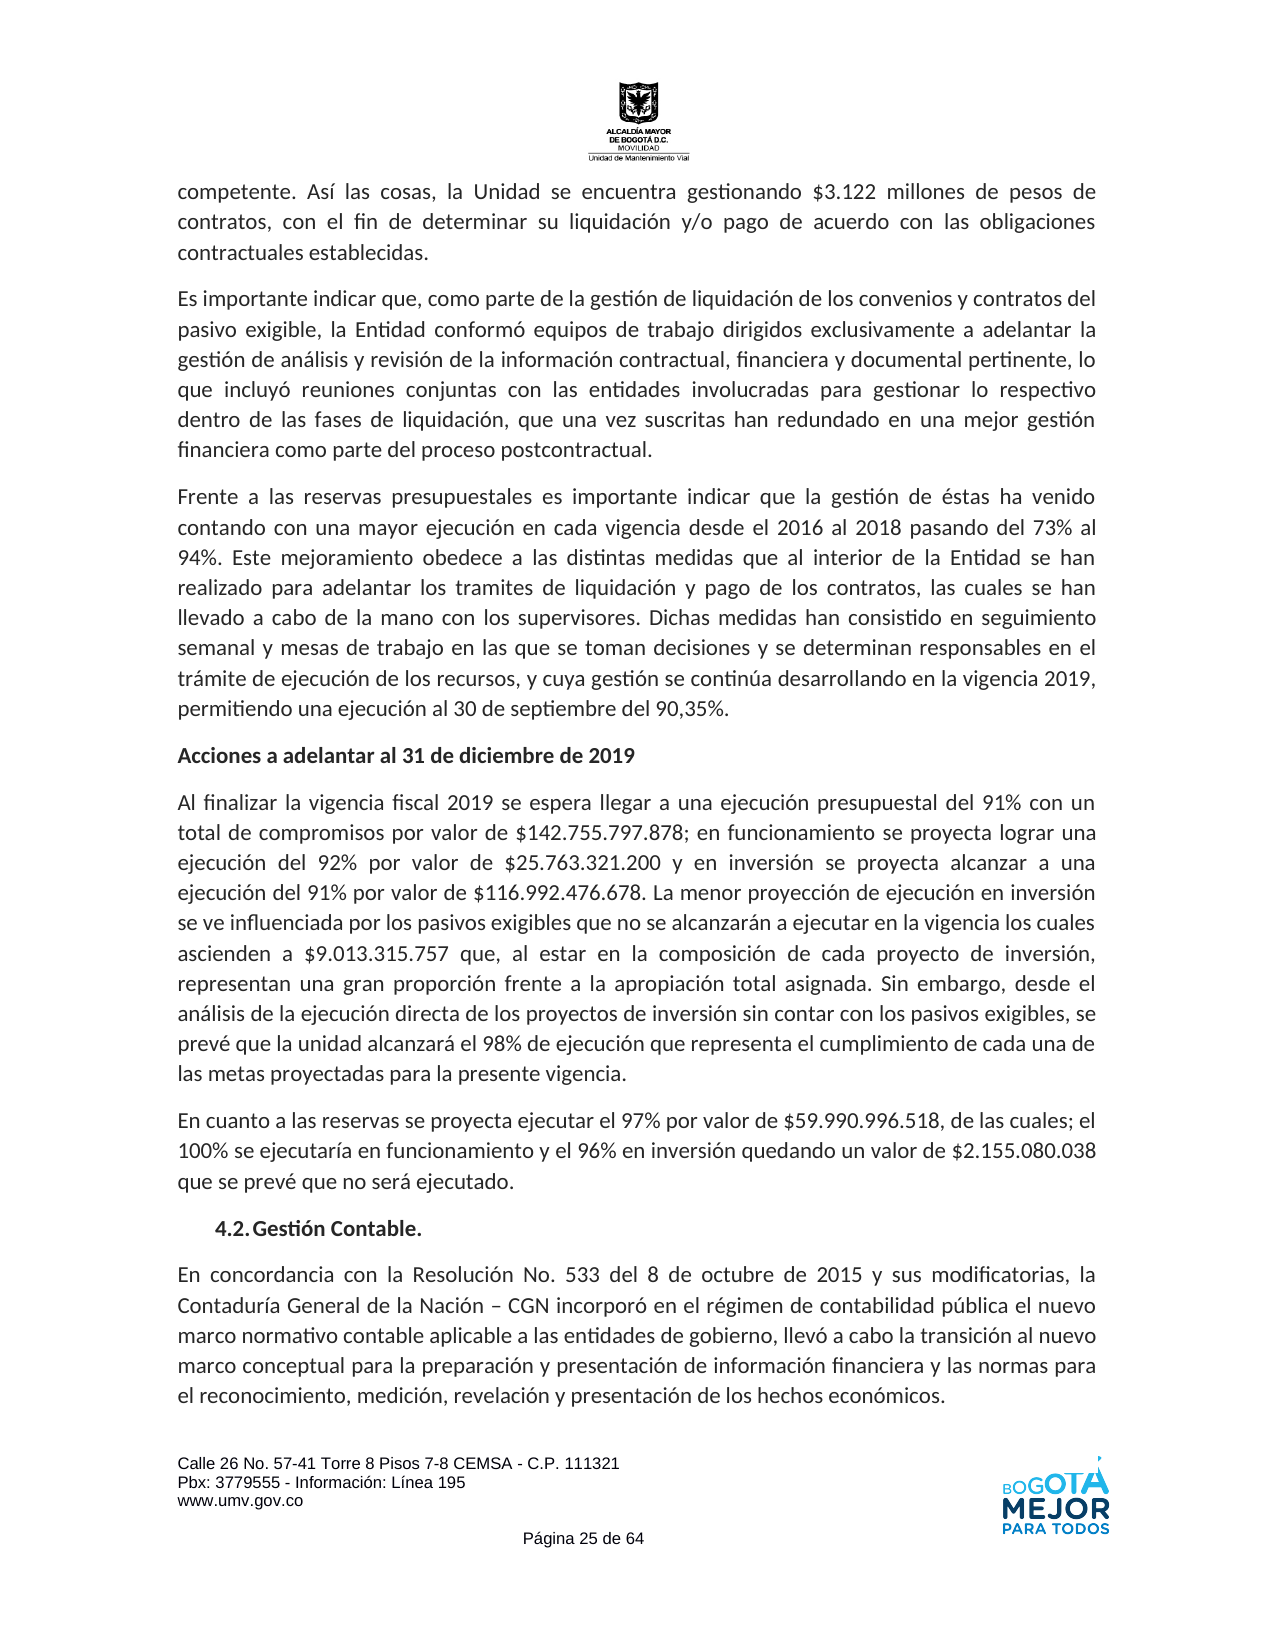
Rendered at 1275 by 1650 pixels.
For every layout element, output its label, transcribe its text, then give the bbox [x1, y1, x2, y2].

list Gestión Contable. [215, 1214, 1098, 1242]
text Es importante indicar que, como parte de la gestión de liquidación de los convenios y contratos del pasivo exigible, la Entidad conformó equipos de trabajo dirigidos exclusivamente a adelantar la gestión de análisis y revisión de la información contractual, financiera y documental pertinente, lo que incluyó reuniones conjuntas con las entidades involucradas para gestionar lo respectivo dentro de las fases de liquidación, que una vez suscritas han redundado en una mejor gestión financiera como parte del proceso postcontractual. [177, 284, 1098, 463]
picture [997, 1455, 1128, 1545]
picture [582, 73, 693, 165]
text Acciones a adelantar al 31 de diciembre de 2019 [177, 741, 1098, 769]
text Frente a las reservas presupuestales es importante indicar que la gestión de éstas ha venido contando con una mayor ejecución en cada vigencia desde el 2016 al 2018 pasando del 73% al 94%. Este mejoramiento obedece a las distintas medidas que al interior de la Entidad se han realizado para adelantar los tramites de liquidación y pago de los contratos, las cuales se han llevado a cabo de la mano con los supervisores. Dichas medidas han consistido en seguimiento semanal y mesas de trabajo en las que se toman decisiones y se determinan responsables en el trámite de ejecución de los recursos, y cuya gestión se continúa desarrollando en la vigencia 2019, permitiendo una ejecución al 30 de septiembre del 90,35%. [177, 482, 1098, 722]
text En cuanto a las reservas se proyecta ejecutar el 97% por valor de $59.990.996.518, de las cuales; el 100% se ejecutaría en funcionamiento y el 96% en inversión quedando un valor de $2.155.080.038 que se prevé que no será ejecutado. [177, 1106, 1098, 1195]
text En concordancia con la Resolución No. 533 del 8 de octubre de 2015 y sus modificatorias, la Contaduría General de la Nación – CGN incorporó en el régimen de contabilidad pública el nuevo marco normativo contable aplicable a las entidades de gobierno, llevó a cabo la transición al nuevo marco conceptual para la preparación y presentación de información financiera y las normas para el reconocimiento, medición, revelación y presentación de los hechos económicos. [177, 1261, 1098, 1409]
text Al finalizar la vigencia fiscal 2019 se espera llegar a una ejecución presupuestal del 91% con un total de compromisos por valor de $142.755.797.878; en funcionamiento se proyecta lograr una ejecución del 92% por valor de $25.763.321.200 y en inversión se proyecta alcanzar a una ejecución del 91% por valor de $116.992.476.678. La menor proyección de ejecución en inversión se ve influenciada por los pasivos exigibles que no se alcanzarán a ejecutar en la vigencia los cuales ascienden a $9.013.315.757 que, al estar en la composición de cada proyecto de inversión, representan una gran proporción frente a la apropiación total asignada. Sin embargo, desde el análisis de la ejecución directa de los proyectos de inversión sin contar con los pasivos exigibles, se prevé que la unidad alcanzará el 98% de ejecución que representa el cumplimiento de cada una de las metas proyectadas para la presente vigencia. [177, 788, 1098, 1087]
